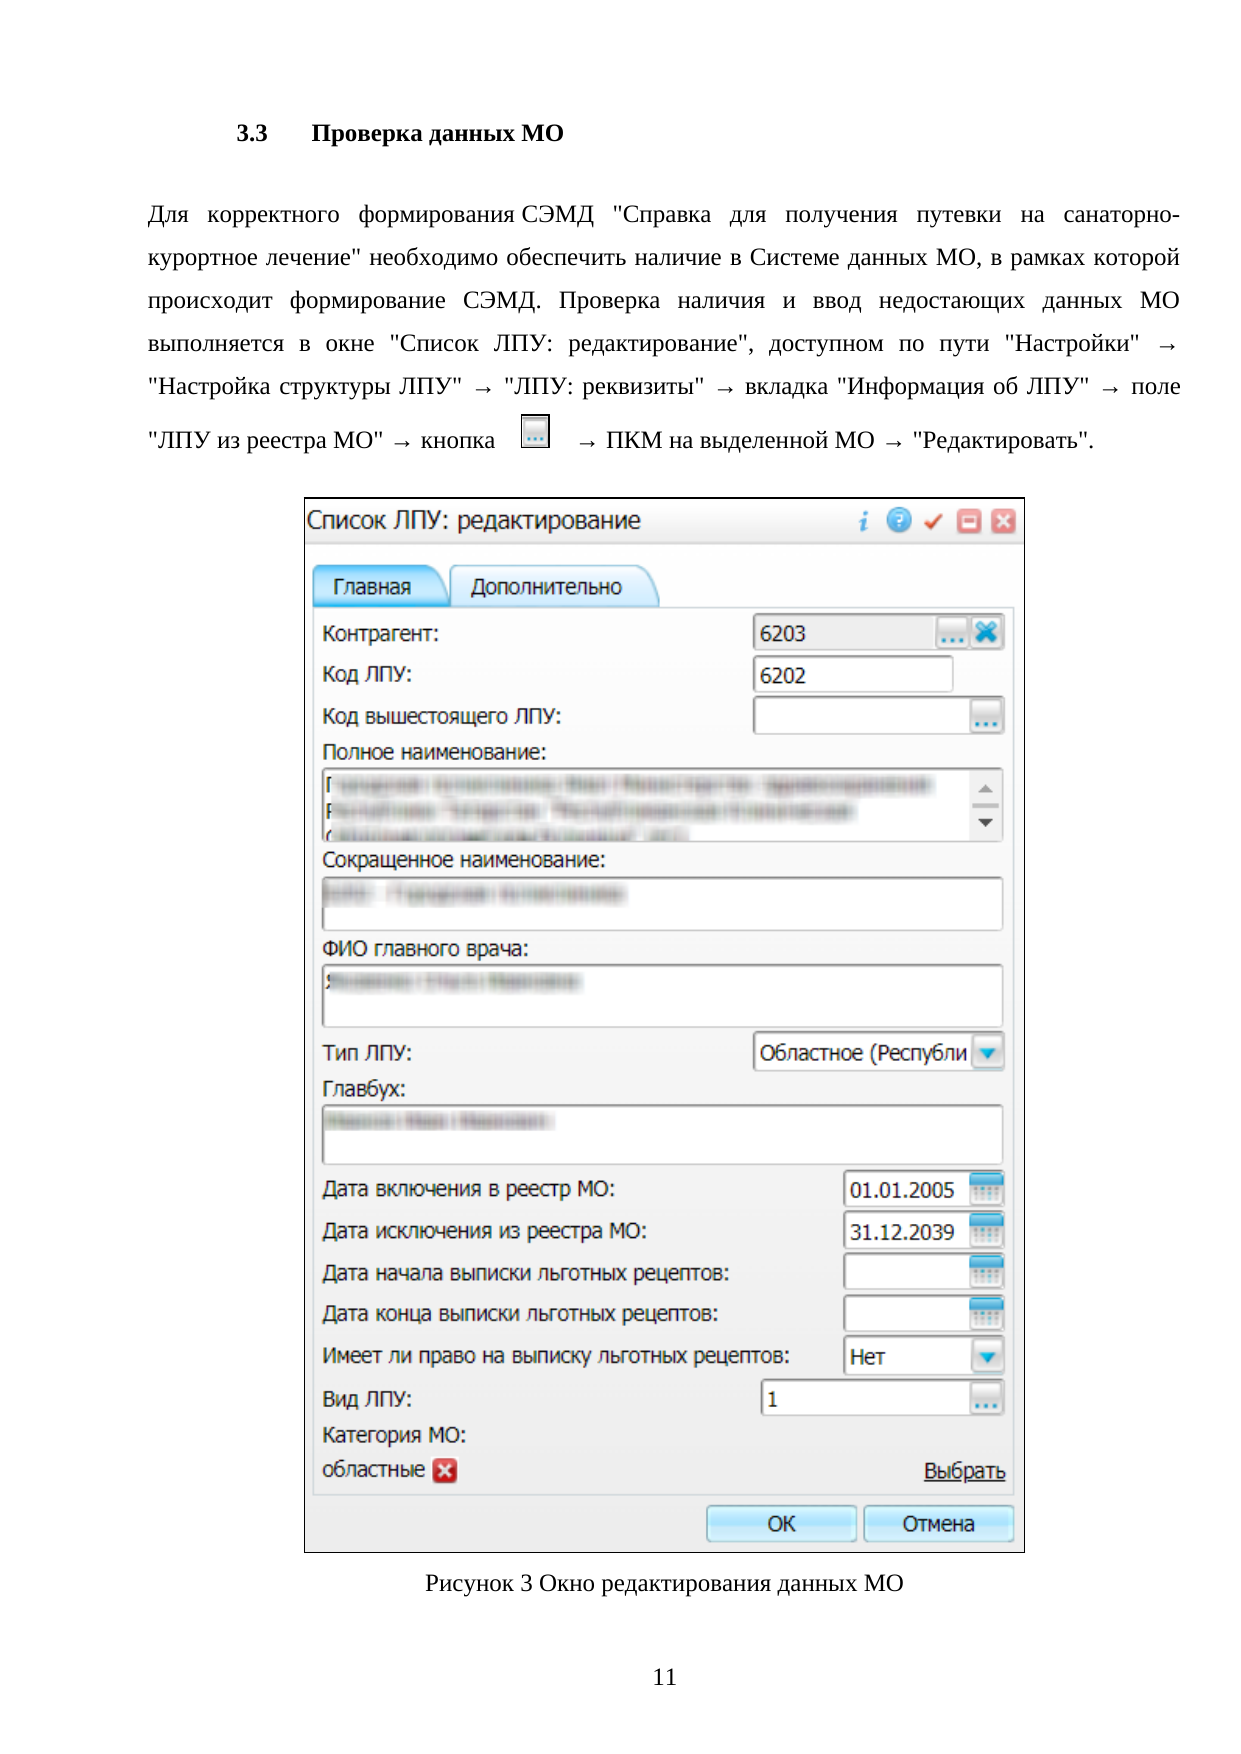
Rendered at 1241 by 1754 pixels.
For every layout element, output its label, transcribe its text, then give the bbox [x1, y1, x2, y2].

picture [522, 416, 548, 447]
text Рисунок 3 Окно редактирования данных МО [148, 1568, 1181, 1596]
text Для корректного формирования СЭМД "Справка для получения путевки на санаторно-курортное лечение" необходимо обеспечить наличие в Системе данных МО, в рамках которой происходит формирование СЭМД. Проверка наличия и ввод недостающих данных МО выполняется в окне "Список ЛПУ: редактирование", доступном по пути "Настройки" → "Настройка структуры ЛПУ" → "ЛПУ: реквизиты" → вкладка "Информация об ЛПУ" → поле "ЛПУ из реестра МО" → кнопка → ПКМ на выделенной МО → "Редактировать". [148, 199, 1181, 453]
subtitle Проверка данных МО [236, 118, 1181, 147]
picture [305, 499, 1024, 1552]
